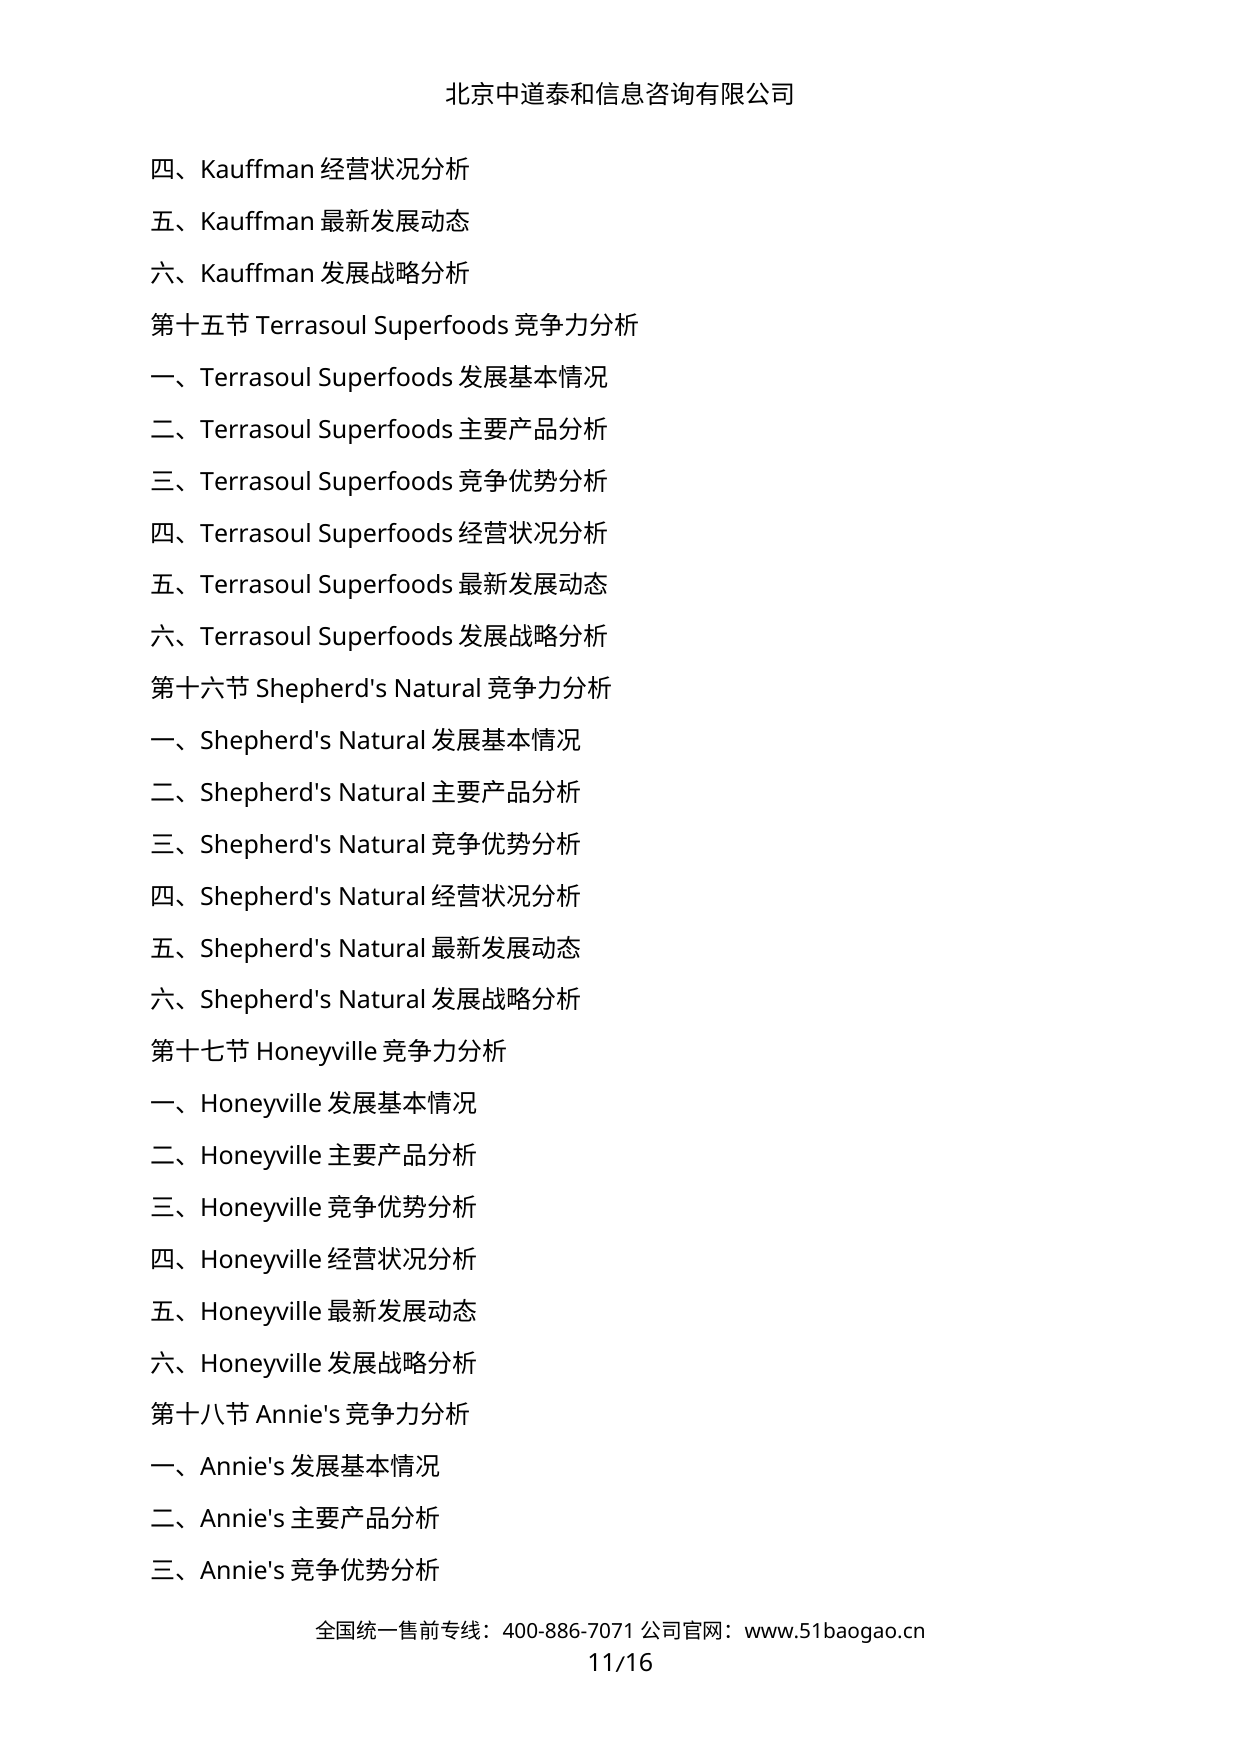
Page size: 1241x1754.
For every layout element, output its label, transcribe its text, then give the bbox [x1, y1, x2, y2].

text 六、Shepherd's Natural发展战略分析 [150, 980, 1090, 1016]
text 五、Honeyville最新发展动态 [150, 1291, 1090, 1327]
text 第十八节 Annie's竞争力分析 [150, 1395, 1090, 1431]
text 一、Terrasoul Superfoods发展基本情况 [150, 357, 1090, 394]
text 三、Honeyville竞争优势分析 [150, 1187, 1090, 1224]
text 六、Honeyville发展战略分析 [150, 1343, 1090, 1379]
text 四、Kauffman经营状况分析 [150, 150, 1090, 186]
text 六、Kauffman发展战略分析 [150, 254, 1090, 290]
text 二、Honeyville主要产品分析 [150, 1136, 1090, 1172]
text 第十七节 Honeyville竞争力分析 [150, 1032, 1090, 1068]
text 四、Terrasoul Superfoods经营状况分析 [150, 513, 1090, 549]
text 三、Shepherd's Natural竞争优势分析 [150, 824, 1090, 861]
text 六、Terrasoul Superfoods发展战略分析 [150, 617, 1090, 653]
text 三、Terrasoul Superfoods竞争优势分析 [150, 461, 1090, 497]
text 一、Honeyville发展基本情况 [150, 1084, 1090, 1120]
text 四、Honeyville经营状况分析 [150, 1239, 1090, 1276]
text 五、Terrasoul Superfoods最新发展动态 [150, 565, 1090, 601]
text 一、Annie's发展基本情况 [150, 1447, 1090, 1483]
text 二、Annie's主要产品分析 [150, 1499, 1090, 1535]
text 四、Shepherd's Natural经营状况分析 [150, 876, 1090, 912]
text 二、Terrasoul Superfoods主要产品分析 [150, 409, 1090, 446]
text 一、Shepherd's Natural发展基本情况 [150, 721, 1090, 757]
text 第十六节 Shepherd's Natural竞争力分析 [150, 669, 1090, 705]
text 三、Annie's竞争优势分析 [150, 1551, 1090, 1587]
text 第十五节 Terrasoul Superfoods竞争力分析 [150, 306, 1090, 342]
text 五、Kauffman最新发展动态 [150, 202, 1090, 238]
text 五、Shepherd's Natural最新发展动态 [150, 928, 1090, 964]
text 二、Shepherd's Natural主要产品分析 [150, 772, 1090, 809]
